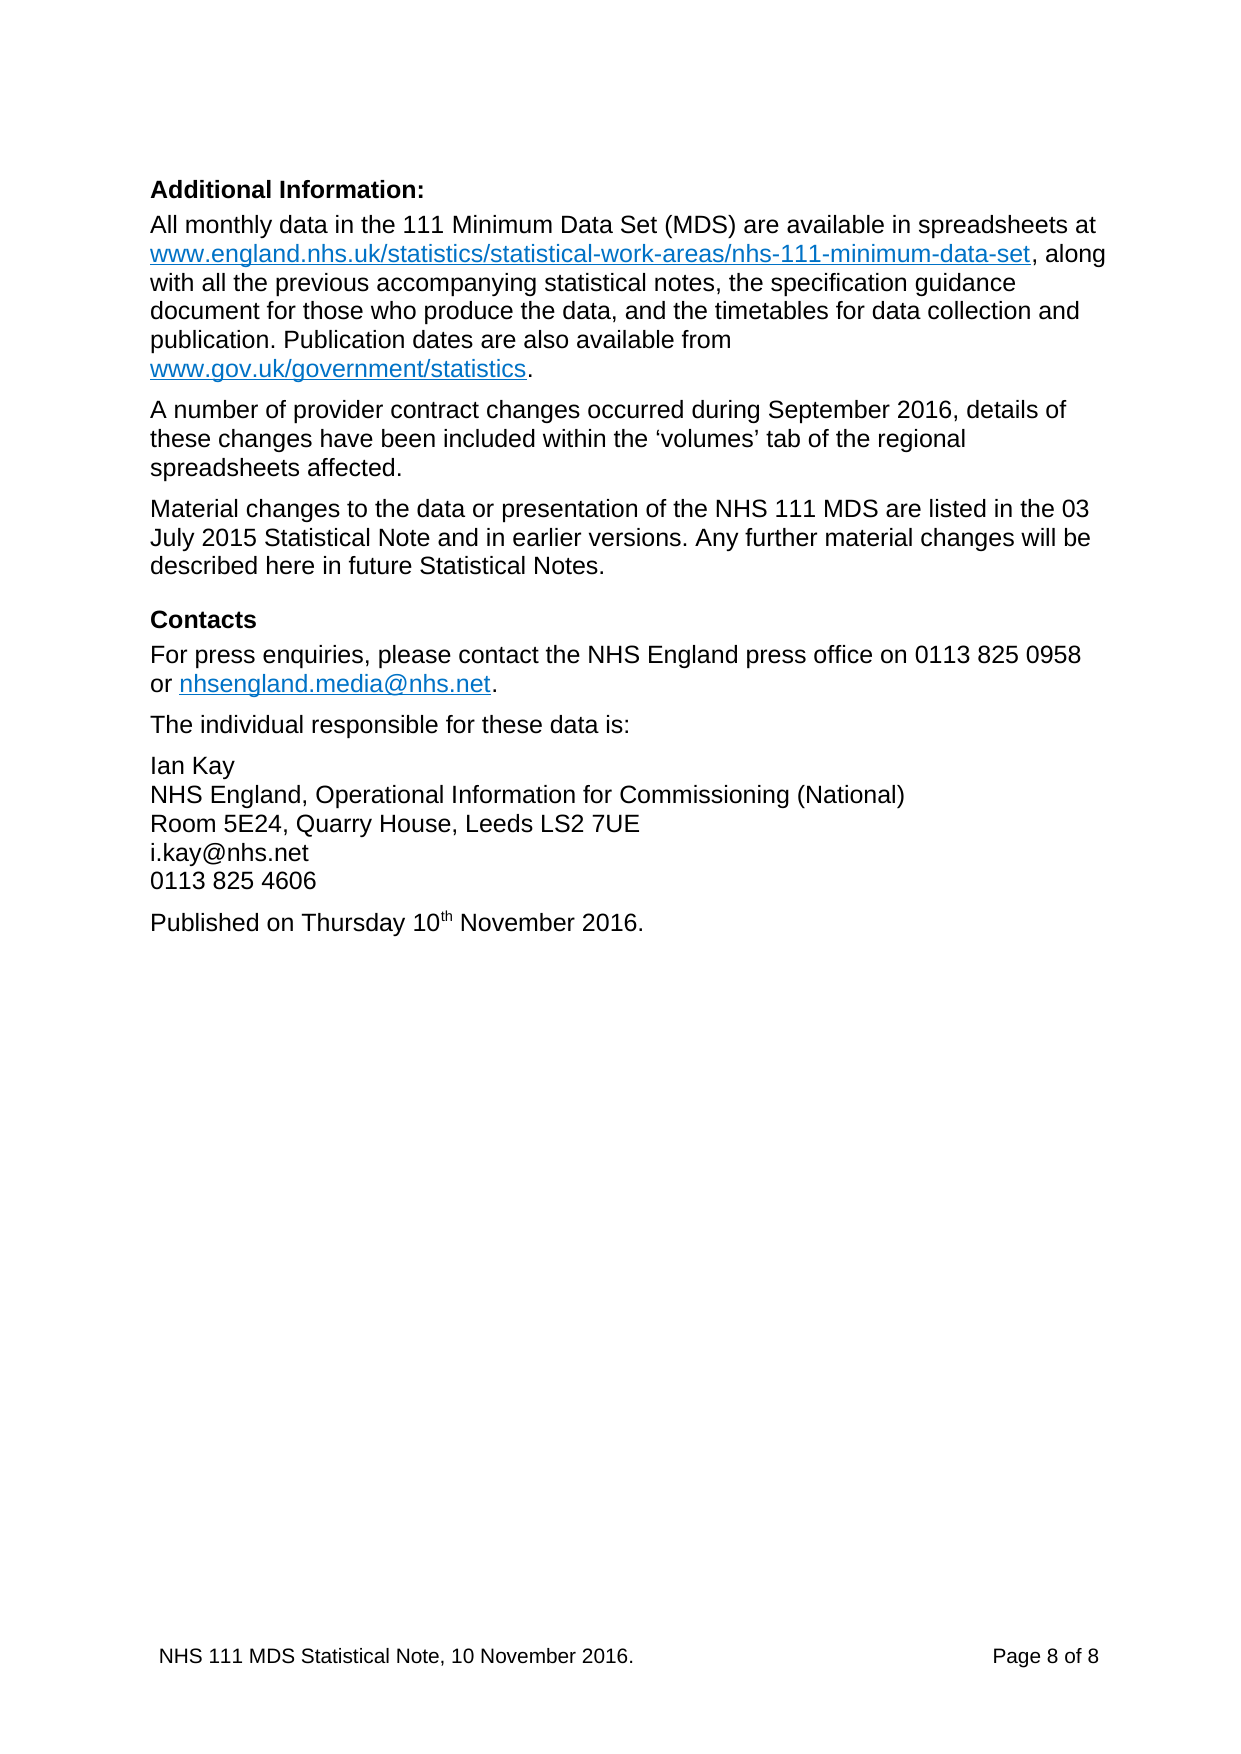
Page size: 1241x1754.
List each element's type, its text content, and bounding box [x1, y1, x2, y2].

text i.kay@nhs.net [150, 837, 1107, 866]
text All monthly data in the 111 Minimum Data Set (MDS) are available in spreadsheets at www.england.nhs.uk/statistics/statistical-work-areas/nhs-111-minimum-data-set, along with all the previous accompanying statistical notes, the specification guidance document for those who produce the data, and the timetables for data collection and publication. Publication dates are also available from www.gov.uk/government/statistics. [150, 210, 1107, 382]
text The individual responsible for these data is: [150, 710, 1107, 739]
text NHS England, Operational Information for Commissioning (National) [150, 780, 1107, 809]
text Ian Kay [150, 751, 1107, 780]
subtitle Contacts [150, 605, 1107, 634]
text For press enquiries, please contact the NHS England press office on 0113 825 0958 or nhsengland.media@nhs.net. [150, 640, 1107, 697]
text A number of provider contract changes occurred during September 2016, details of these changes have been included within the ‘volumes’ tab of the regional spreadsheets affected. [150, 395, 1107, 481]
text 0113 825 4606 [150, 866, 1107, 895]
text Room 5E24, Quarry House, Leeds LS2 7UE [150, 809, 1107, 837]
text Material changes to the data or presentation of the NHS 111 MDS are listed in the 03 July 2015 Statistical Note and in earlier versions. Any further material changes will be described here in future Statistical Notes. [150, 494, 1107, 580]
subtitle Additional Information: [150, 175, 1107, 204]
text Published on Thursday 10th November 2016. [150, 907, 1107, 936]
